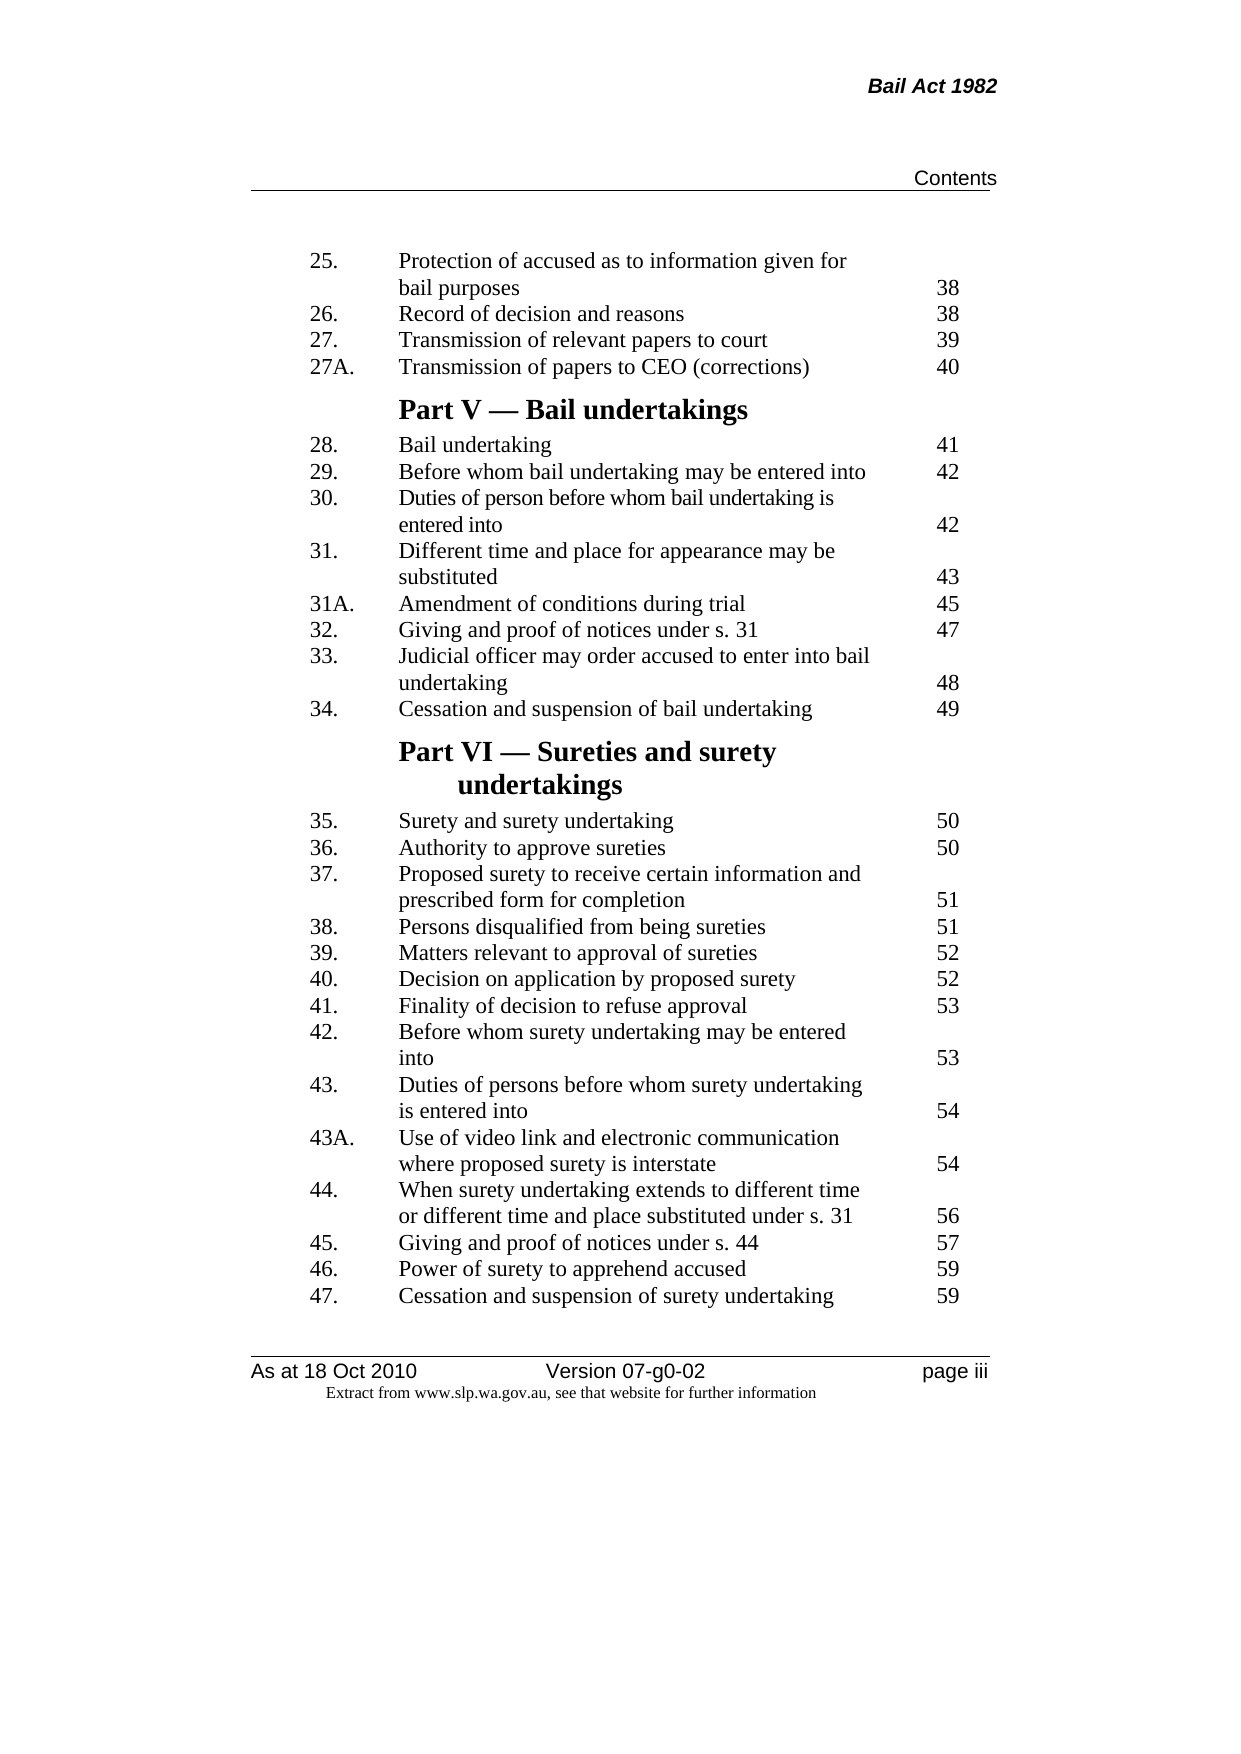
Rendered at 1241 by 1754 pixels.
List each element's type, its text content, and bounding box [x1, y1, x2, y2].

text 42. Before whom surety undertaking may be entered into 53 [309, 1018, 872, 1071]
text 31. Different time and place for appearance may be substituted 43 [309, 537, 872, 590]
text 27. Transmission of relevant papers to court 39 [309, 327, 872, 353]
text 32. Giving and proof of notices under s. 31 47 [309, 616, 872, 642]
text 44. When surety undertaking extends to different time or different time and place substituted under s. 31 56 [309, 1176, 872, 1229]
text 45. Giving and proof of notices under s. 44 57 [309, 1229, 872, 1255]
text 41. Finality of decision to refuse approval 53 [309, 992, 872, 1018]
text 33. Judicial officer may order accused to enter into bail undertaking 48 [309, 642, 872, 695]
text 30. Duties of person before whom bail undertaking is entered into 42 [309, 484, 872, 537]
text 40. Decision on application by proposed surety 52 [309, 965, 872, 992]
text 31A. Amendment of conditions during trial 45 [309, 590, 872, 616]
text 26. Record of decision and reasons 38 [309, 300, 872, 327]
text 27A. Transmission of papers to CEO (corrections) 40 [309, 353, 872, 379]
text 38. Persons disqualified from being sureties 51 [309, 913, 872, 939]
text 43A. Use of video link and electronic communication where proposed surety is interstate 54 [309, 1123, 872, 1176]
text 43. Duties of persons before whom surety undertaking is entered into 54 [309, 1071, 872, 1123]
text 28. Bail undertaking 41 [309, 432, 872, 458]
text Part VI — Sureties and surety undertakings [398, 734, 872, 801]
text 47. Cessation and suspension of surety undertaking 59 [309, 1282, 872, 1308]
text 37. Proposed surety to receive certain information and prescribed form for completion 51 [309, 860, 872, 913]
text 46. Power of surety to apprehend accused 59 [309, 1255, 872, 1282]
text 34. Cessation and suspension of bail undertaking 49 [309, 695, 872, 721]
text Part V — Bail undertakings [398, 392, 872, 425]
text 36. Authority to approve sureties 50 [309, 834, 872, 860]
text 25. Protection of accused as to information given for bail purposes 38 [309, 247, 872, 300]
text 35. Surety and surety undertaking 50 [309, 807, 872, 834]
text 39. Matters relevant to approval of sureties 52 [309, 939, 872, 965]
text 29. Before whom bail undertaking may be entered into 42 [309, 458, 872, 484]
